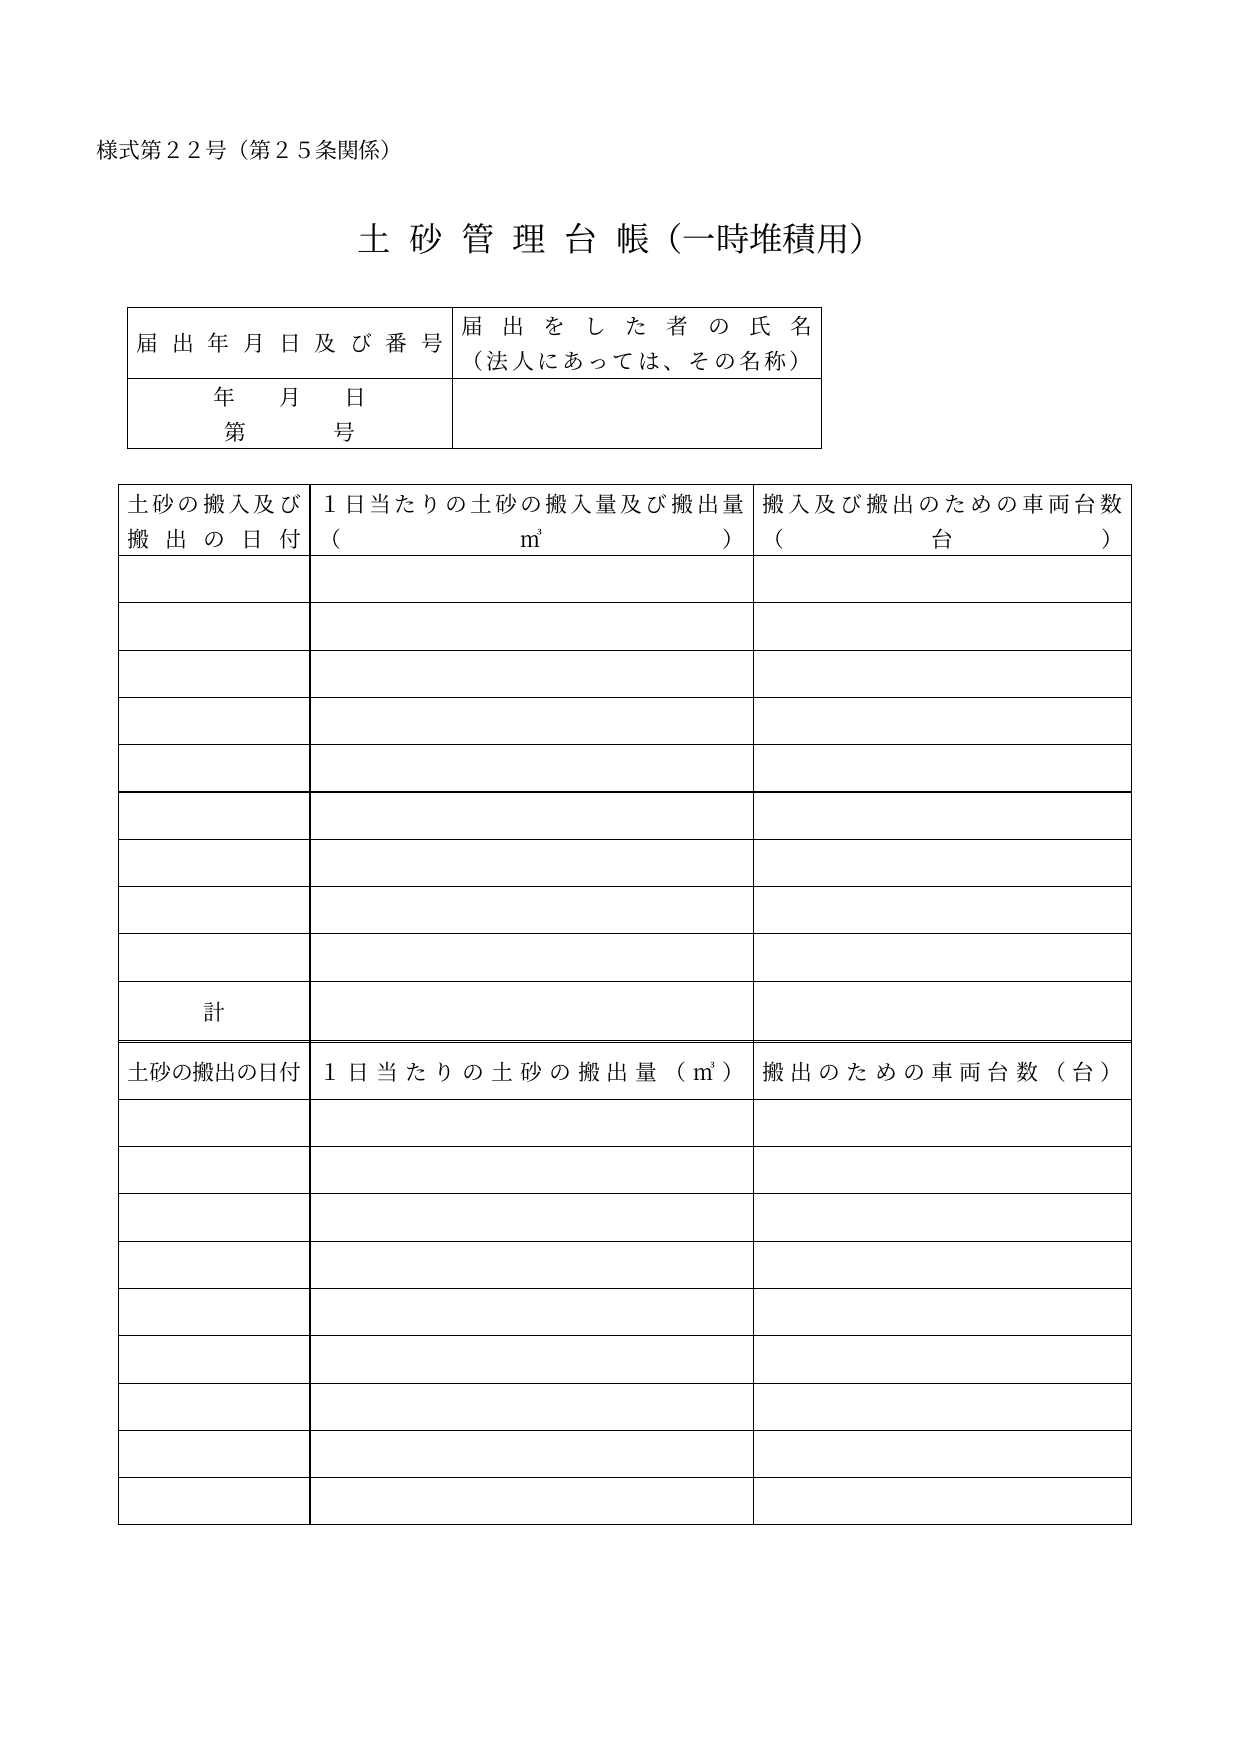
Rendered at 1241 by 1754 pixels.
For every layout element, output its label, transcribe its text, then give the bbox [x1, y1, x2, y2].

table_cell [311, 1478, 753, 1524]
table_header 土砂の搬入及び 搬出の日付 [119, 485, 309, 555]
table_cell [754, 1431, 1131, 1477]
table_cell [311, 934, 753, 981]
table_cell [311, 1336, 753, 1382]
table_cell [119, 793, 309, 839]
table_cell [119, 745, 309, 791]
table_cell [119, 698, 309, 744]
table_cell [119, 1242, 309, 1288]
table_cell [754, 745, 1131, 791]
table_cell [754, 887, 1131, 933]
table_header 届出をした者の氏名 （法人にあっては、その名称） [453, 308, 821, 377]
table_header 届出年月日及び番号 [128, 308, 452, 377]
table_cell [311, 1147, 753, 1193]
table_cell [119, 1478, 309, 1524]
table_cell [119, 1289, 309, 1335]
table_cell [119, 651, 309, 697]
table_cell [754, 1478, 1131, 1524]
table_cell [311, 651, 753, 697]
table_cell [311, 1289, 753, 1335]
table_cell [754, 1289, 1131, 1335]
table_cell [754, 1242, 1131, 1288]
table_cell [754, 1100, 1131, 1146]
table_cell [754, 698, 1131, 744]
table_cell [311, 556, 753, 602]
table_header 搬入及び搬出のための車両台数（台） [754, 485, 1131, 555]
table_cell [311, 745, 753, 791]
table_cell [311, 603, 753, 649]
table_cell [754, 982, 1131, 1040]
table_cell [311, 840, 753, 886]
table_cell [119, 840, 309, 886]
table_cell [119, 1147, 309, 1193]
table_cell [754, 603, 1131, 649]
table_cell １日当たりの土砂の搬出量（㎥） [311, 1043, 753, 1099]
table_cell [754, 1147, 1131, 1193]
table_cell 年 月 日 第 号 [128, 379, 452, 448]
table_cell [754, 651, 1131, 697]
table_cell [754, 1194, 1131, 1241]
table_cell [754, 1336, 1131, 1382]
table_cell [119, 887, 309, 933]
table_cell 土砂の搬出の日付 [119, 1043, 309, 1099]
table_cell [119, 556, 309, 602]
table_cell [311, 1242, 753, 1288]
table_cell [119, 1384, 309, 1430]
table_cell [311, 982, 753, 1040]
table_cell [754, 556, 1131, 602]
table_cell [119, 1431, 309, 1477]
table_cell [119, 934, 309, 981]
table_cell [119, 1336, 309, 1382]
table_cell 搬出のための車両台数（台） [754, 1043, 1131, 1099]
table_cell [311, 1100, 753, 1146]
table_cell 計 [119, 982, 309, 1040]
table_cell [311, 1431, 753, 1477]
table_cell [754, 793, 1131, 839]
table_cell [119, 603, 309, 649]
table_cell [311, 887, 753, 933]
table_cell [453, 379, 821, 448]
table_cell [754, 840, 1131, 886]
table_header １日当たりの土砂の搬入量及び搬出量（㎥） [311, 485, 753, 555]
table_cell [311, 1384, 753, 1430]
text 土砂管理台帳（一時堆積用） [118, 202, 1122, 272]
text 様式第２２号（第２５条関係） [96, 132, 1122, 167]
table_cell [311, 1194, 753, 1241]
table_cell [754, 934, 1131, 981]
table_cell [119, 1194, 309, 1241]
table_cell [119, 1100, 309, 1146]
table_cell [311, 793, 753, 839]
table_cell [311, 698, 753, 744]
table_cell [754, 1384, 1131, 1430]
